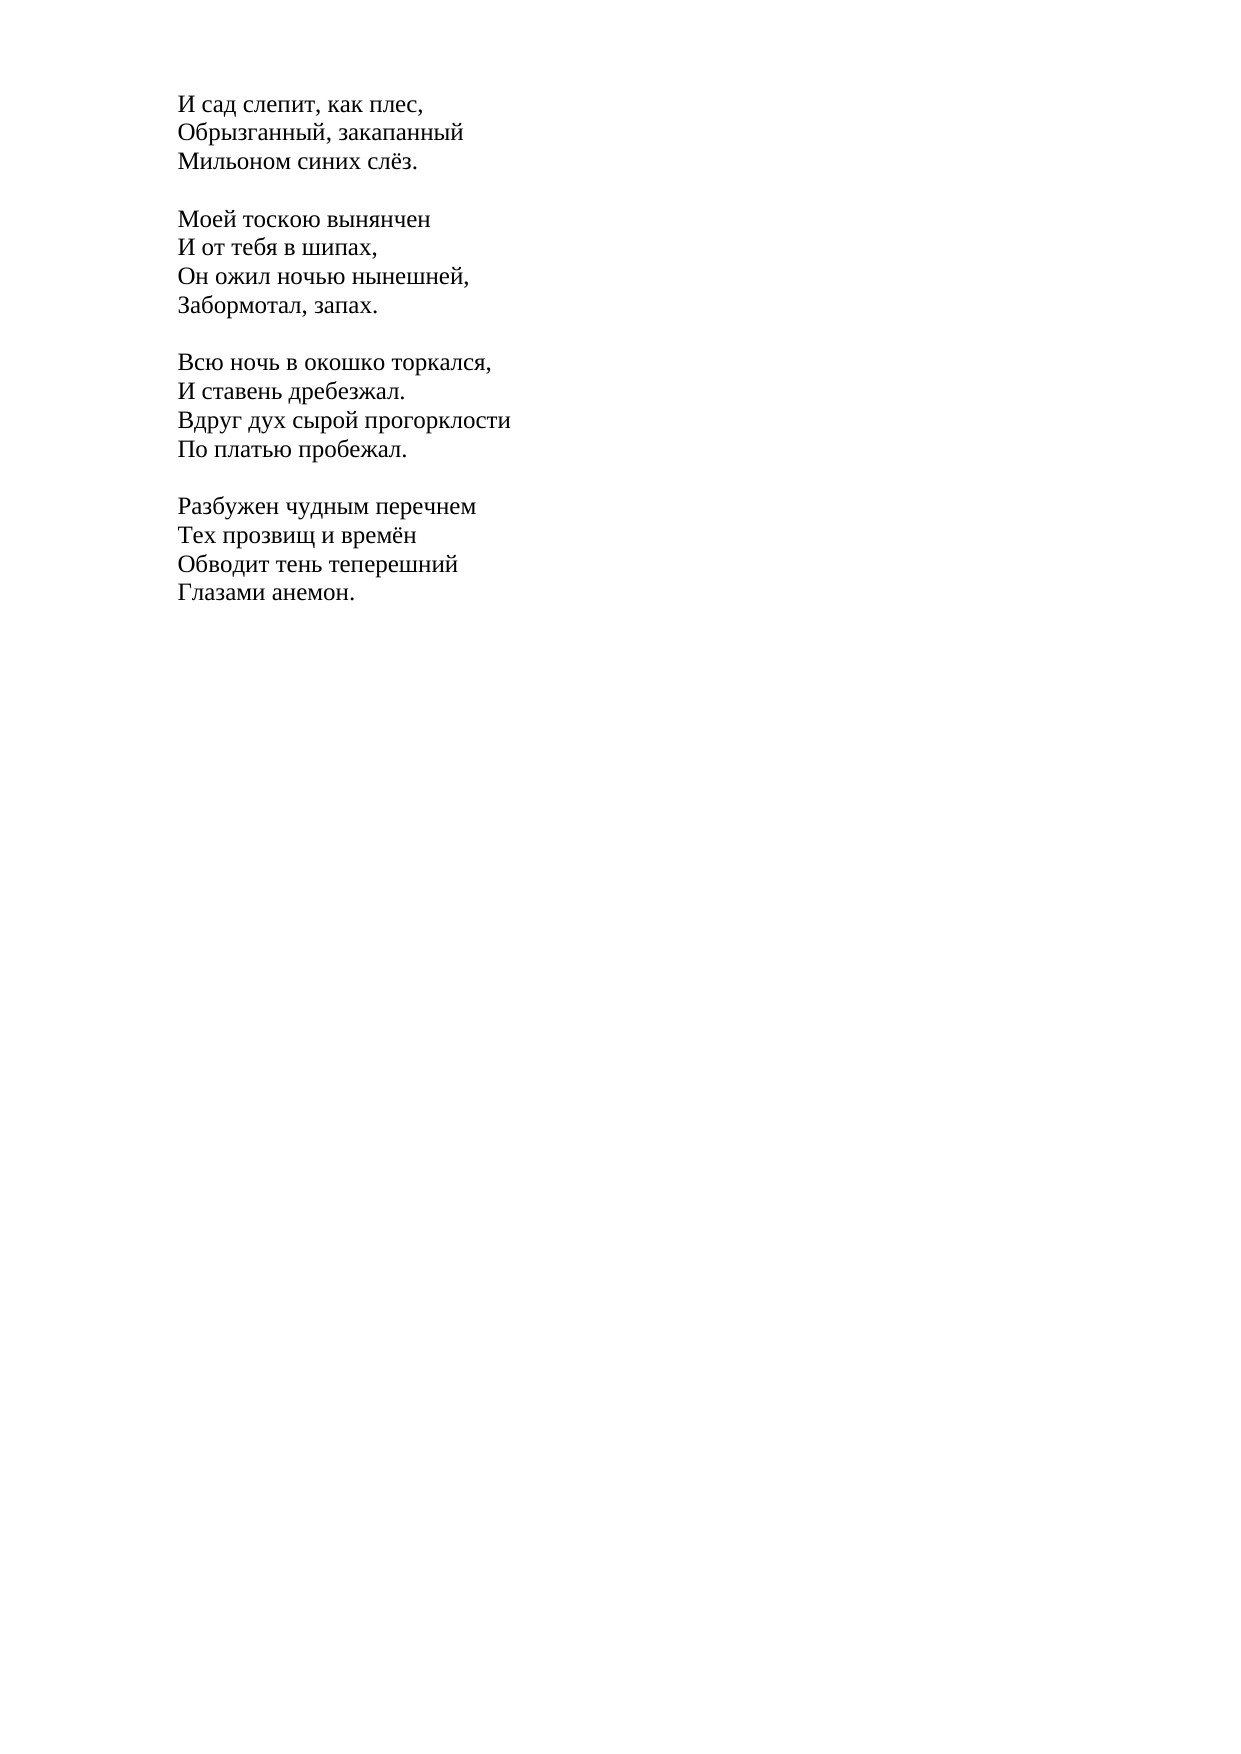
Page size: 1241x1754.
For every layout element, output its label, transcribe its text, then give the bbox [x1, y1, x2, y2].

text Мильоном синих слёз. [103, 146, 598, 175]
text По платью пробежал. [103, 434, 598, 462]
text Обводит тень теперешний [103, 549, 598, 577]
text Всю ночь в окошко торкался, [103, 347, 598, 376]
text Тех прозвищ и времён [103, 520, 598, 549]
text Моей тоскою вынянчен [103, 204, 598, 232]
text Глазами анемон. [103, 577, 598, 606]
text И сад слепит, как плес, [103, 89, 598, 117]
text И ставень дребезжал. [103, 376, 598, 405]
text Обрызганный, закапанный [103, 117, 598, 146]
text Забормотал, запах. [103, 290, 598, 319]
text Разбужен чудным перечнем [103, 491, 598, 520]
text Он ожил ночью нынешней, [103, 261, 598, 290]
text Вдруг дух сырой прогорклости [103, 405, 598, 434]
text И от тебя в шипах, [103, 232, 598, 261]
